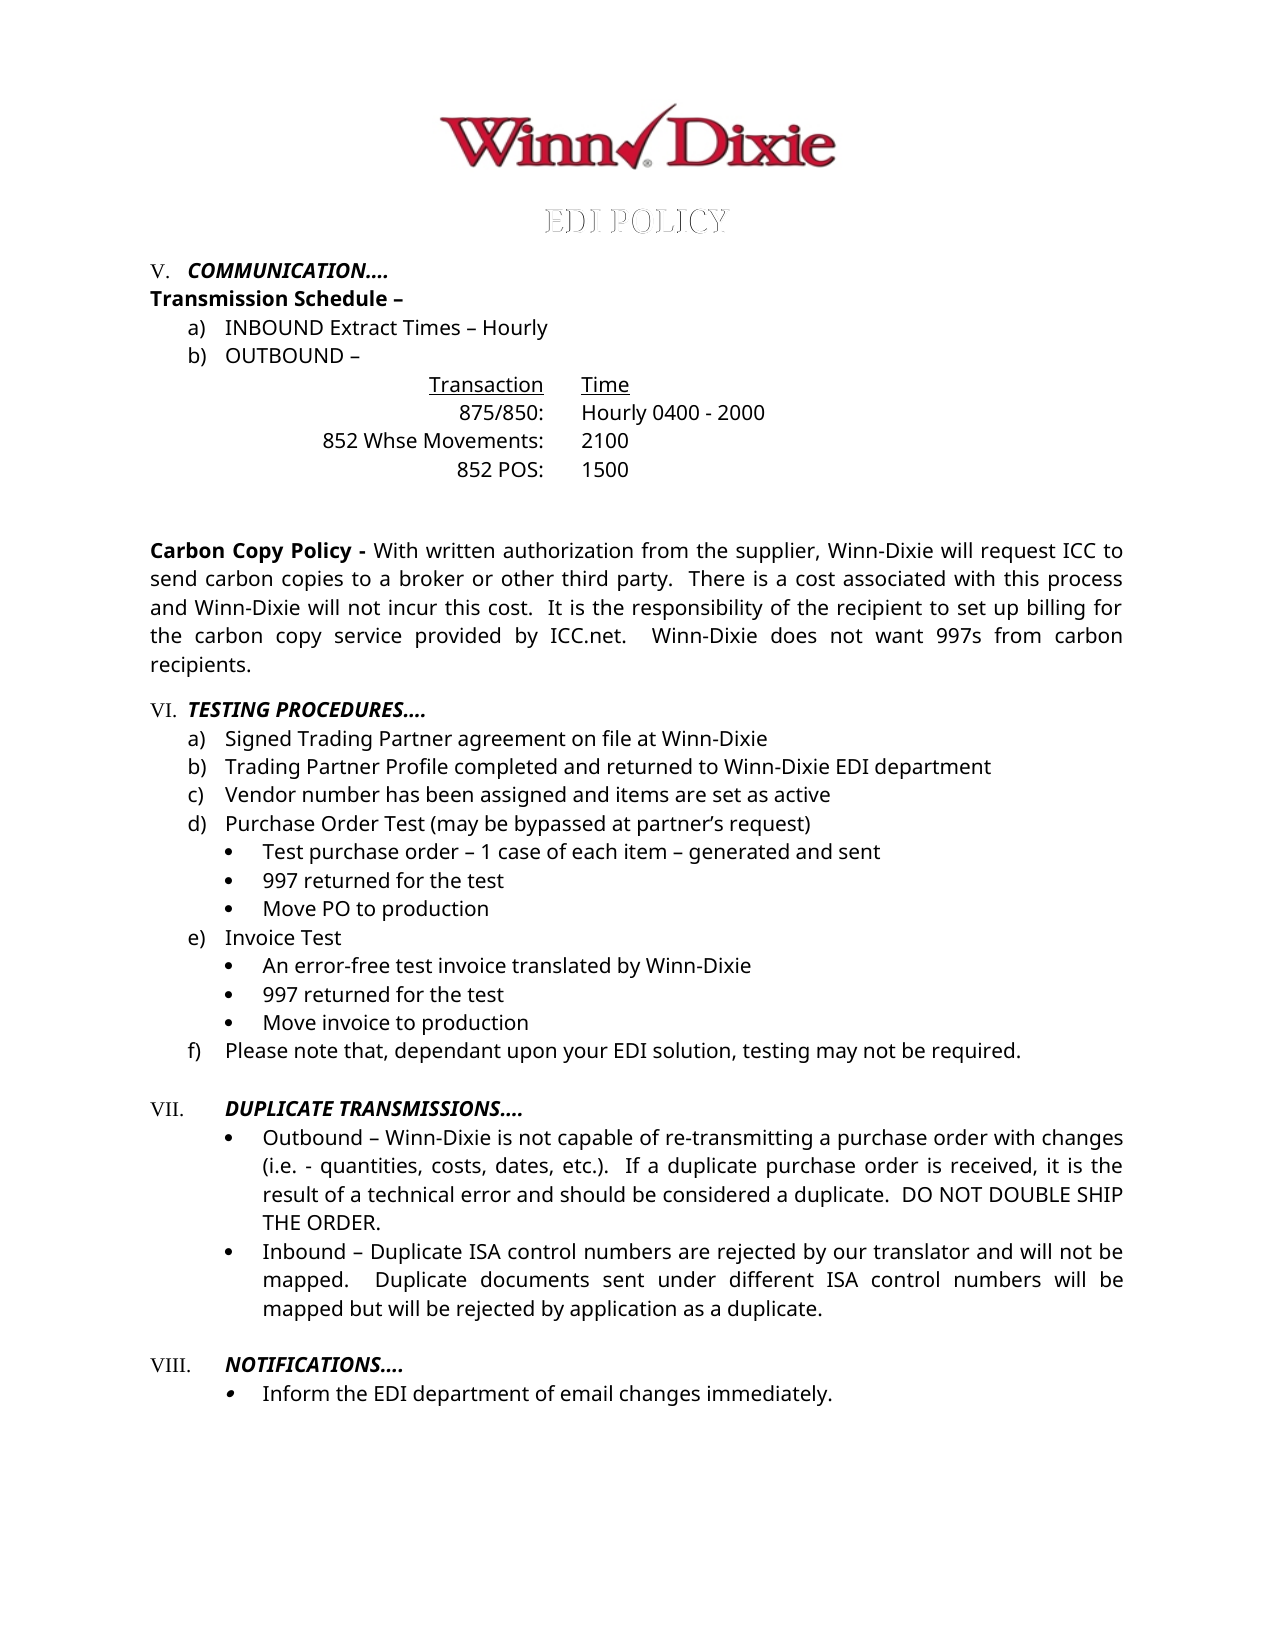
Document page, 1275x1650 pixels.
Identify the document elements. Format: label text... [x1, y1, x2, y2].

list Invoice Test [187, 923, 1125, 951]
list TESTING PROCEDURES…. [150, 695, 1125, 724]
list Outbound – Winn-Dixie is not capable of re-transmitting a purchase order with changes (i.e. - quantities, costs, dates, etc.). If a duplicate purchase order is received, it is the result of a technical error and should be considered a duplicate. DO NOT DOUBLE SHIP THE ORDER. [225, 1123, 1125, 1237]
list An error-free test invoice translated by Winn-Dixie [225, 951, 1125, 980]
list Move to production [225, 894, 1125, 923]
list Trading Partner Profile completed and returned to Winn-Dixie EDI department [187, 752, 1125, 781]
list NOTIFICATIONS…. [150, 1351, 1125, 1379]
list INBOUND Extract Times – Hourly [187, 313, 1125, 341]
list Test purchase order – 1 case of each item – generated and sent [225, 837, 1125, 866]
text 852 Whse Movements: 2100 [150, 427, 1125, 455]
list Inform the EDI department of email changes immediately. [225, 1379, 1125, 1407]
list COMMUNICATION…. [150, 256, 1125, 284]
text 875/850: Hourly 0400 - 2000 [150, 398, 1125, 427]
list OUTBOUND – [187, 341, 1125, 370]
list Purchase Order Test (may be bypassed at partner’s request) [187, 809, 1125, 837]
text Carbon Copy Policy - With written authorization from the supplier, Winn-Dixie will request ICC to send carbon copies to a broker or other third party. There is a cost associated with this process and Winn-Dixie will not incur this cost. It is the responsibility of the recipient to set up billing for the carbon copy service provided by ICC.net. Winn-Dixie does not want 997s from carbon recipients. [150, 536, 1125, 678]
list Inbound – Duplicate ISA control numbers are rejected by our translator and will not be mapped. Duplicate documents sent under different ISA control numbers will be mapped but will be rejected by application as a duplicate. [225, 1237, 1125, 1322]
list 997 returned for the test [225, 980, 1125, 1008]
text EDI POLICY [150, 198, 1125, 243]
list Please note that, dependant upon your EDI solution, testing may not be required. [187, 1037, 1125, 1065]
picture [431, 99, 844, 174]
text Transmission Schedule – [150, 284, 1125, 313]
text 852 POS: 1500 [150, 455, 1125, 483]
list DUPLICATE TRANSMISSIONS…. [150, 1094, 1125, 1123]
list Move invoice to production [225, 1008, 1125, 1037]
list 997 returned for the test [225, 866, 1125, 894]
text Transaction Time [150, 370, 1125, 398]
list Vendor number has been assigned and items are set as active [187, 781, 1125, 809]
list Signed Trading Partner agreement on file at Winn-Dixie [187, 724, 1125, 752]
